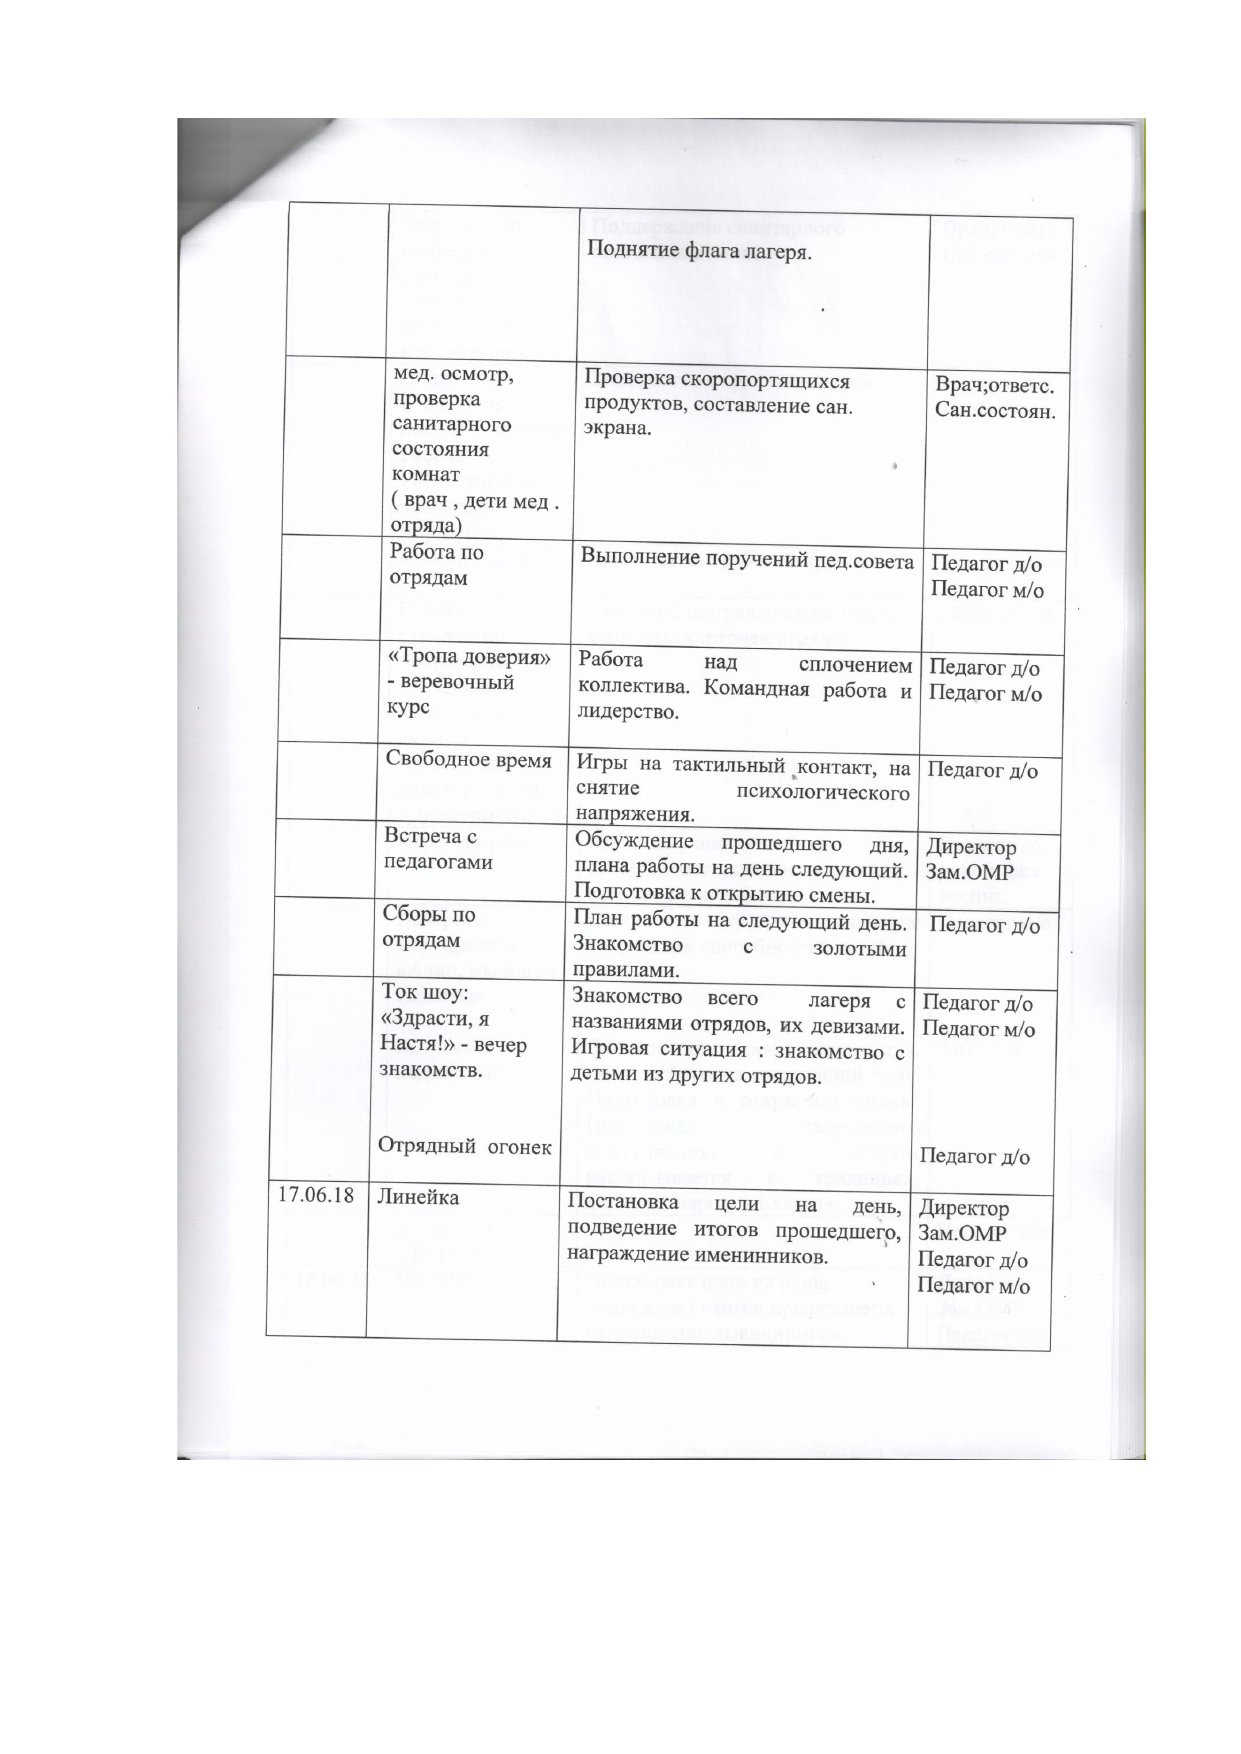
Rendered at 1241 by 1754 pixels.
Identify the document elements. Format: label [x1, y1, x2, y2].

picture [177, 118, 1152, 1461]
